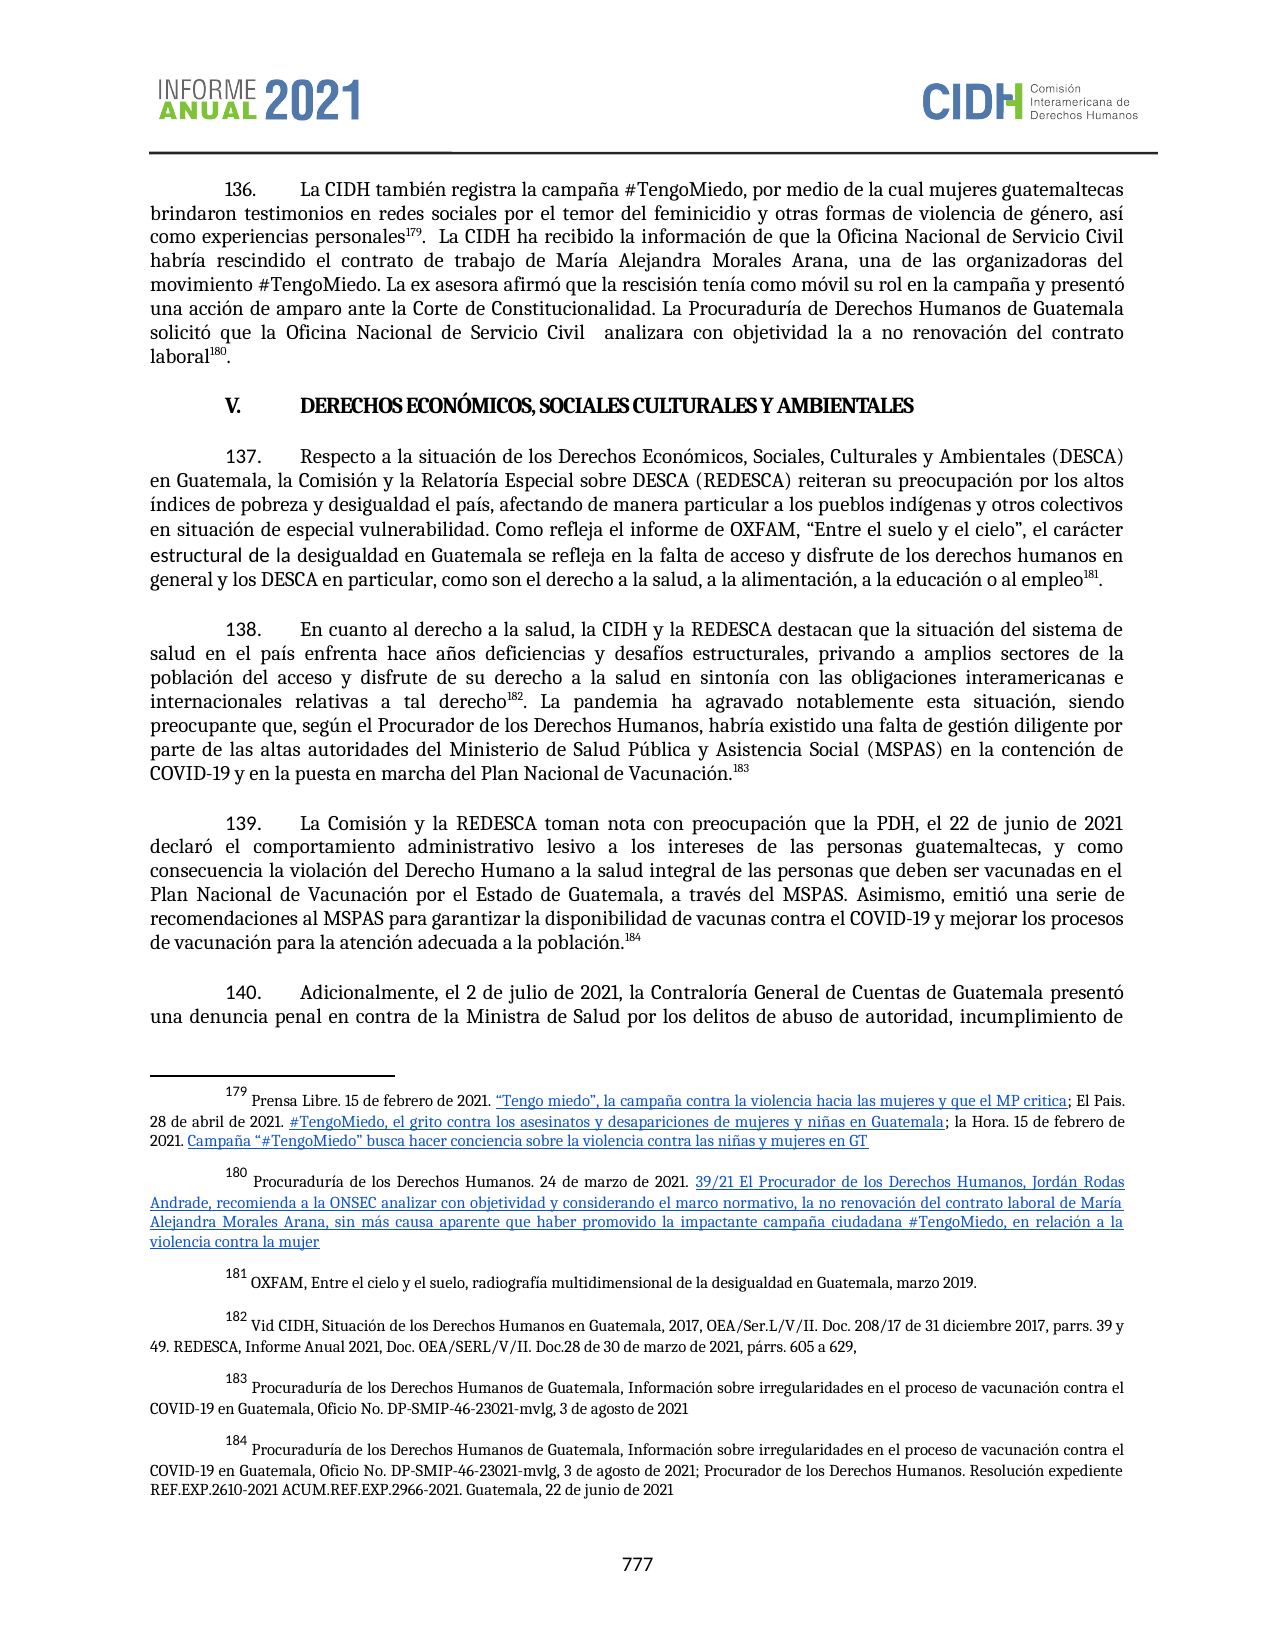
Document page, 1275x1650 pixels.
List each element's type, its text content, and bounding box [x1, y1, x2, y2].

list Respecto a la situación de los Derechos Económicos, Sociales, Culturales y Ambientales (DESCA) en Guatemala, la Comisión y la Relatoría Especial sobre DESCA (REDESCA) reiteran su preocupación por los altos índices de pobreza y desigualdad el país, afectando de manera particular a los pueblos indígenas y otros colectivos en situación de especial vulnerabilidad. Como refleja el informe de OXFAM, “Entre el suelo y el cielo”, el carácter estructural de la desigualdad en Guatemala se refleja en la falta de acceso y disfrute de los derechos humanos en general y los DESCA en particular, como son el derecho a la salud, a la alimentación, a la educación o al empleo. [150, 443, 1125, 591]
list La CIDH también registra la campaña #TengoMiedo, por medio de la cual mujeres guatemaltecas brindaron testimonios en redes sociales por el temor del feminicidio y otras formas de violencia de género, así como experiencias personales. La CIDH ha recibido la información de que la Oficina Nacional de Servicio Civil habría rescindido el contrato de trabajo de María Alejandra Morales Arana, una de las organizadoras del movimiento #TengoMiedo. La ex asesora afirmó que la rescisión tenía como móvil su rol en la campaña y presentó una acción de amparo ante la Corte de Constitucionalidad. La Procuraduría de Derechos Humanos de Guatemala solicitó que la Oficina Nacional de Servicio Civil analizara con objetividad la a no renovación del contrato laboral. [150, 177, 1125, 369]
picture [914, 73, 1158, 130]
subtitle DERECHOS ECONÓMICOS, SOCIALES CULTURALES Y AMBIENTALES [225, 393, 1125, 419]
picture [150, 73, 368, 125]
list En cuanto al derecho a la salud, la CIDH y la REDESCA destacan que la situación del sistema de salud en el país enfrenta hace años deficiencias y desafíos estructurales, privando a amplios sectores de la población del acceso y disfrute de su derecho a la salud en sintonía con las obligaciones interamericanas e internacionales relativas a tal derecho. La pandemia ha agravado notablemente esta situación, siendo preocupante que, según el Procurador de los Derechos Humanos, habría existido una falta de gestión diligente por parte de las altas autoridades del Ministerio de Salud Pública y Asistencia Social (MSPAS) en la contención de COVID-19 y en la puesta en marcha del Plan Nacional de Vacunación. [150, 617, 1125, 786]
list La Comisión y la REDESCA toman nota con preocupación que la PDH, el 22 de junio de 2021 declaró el comportamiento administrativo lesivo a los intereses de las personas guatemaltecas, y como consecuencia la violación del Derecho Humano a la salud integral de las personas que deben ser vacunadas en el Plan Nacional de Vacunación por el Estado de Guatemala, a través del MSPAS. Asimismo, emitió una serie de recomendaciones al MSPAS para garantizar la disponibilidad de vacunas contra el COVID-19 y mejorar los procesos de vacunación para la atención adecuada a la población. [150, 810, 1125, 955]
list Adicionalmente, el 2 de julio de 2021, la Contraloría General de Cuentas de Guatemala presentó una denuncia penal en contra de la Ministra de Salud por los delitos de abuso de autoridad, incumplimiento de deberes y peculado por sustracción en relación con la compra de vacunas contra el COVID-19. Según la entidad, la denuncia se plantea porque no se habrían asegurado las garantías para que el contrato surta los efectos establecidos, ni divulgado la necesaria información, sin que fuera además de su competencia la firma del contrato. [150, 979, 1125, 1028]
